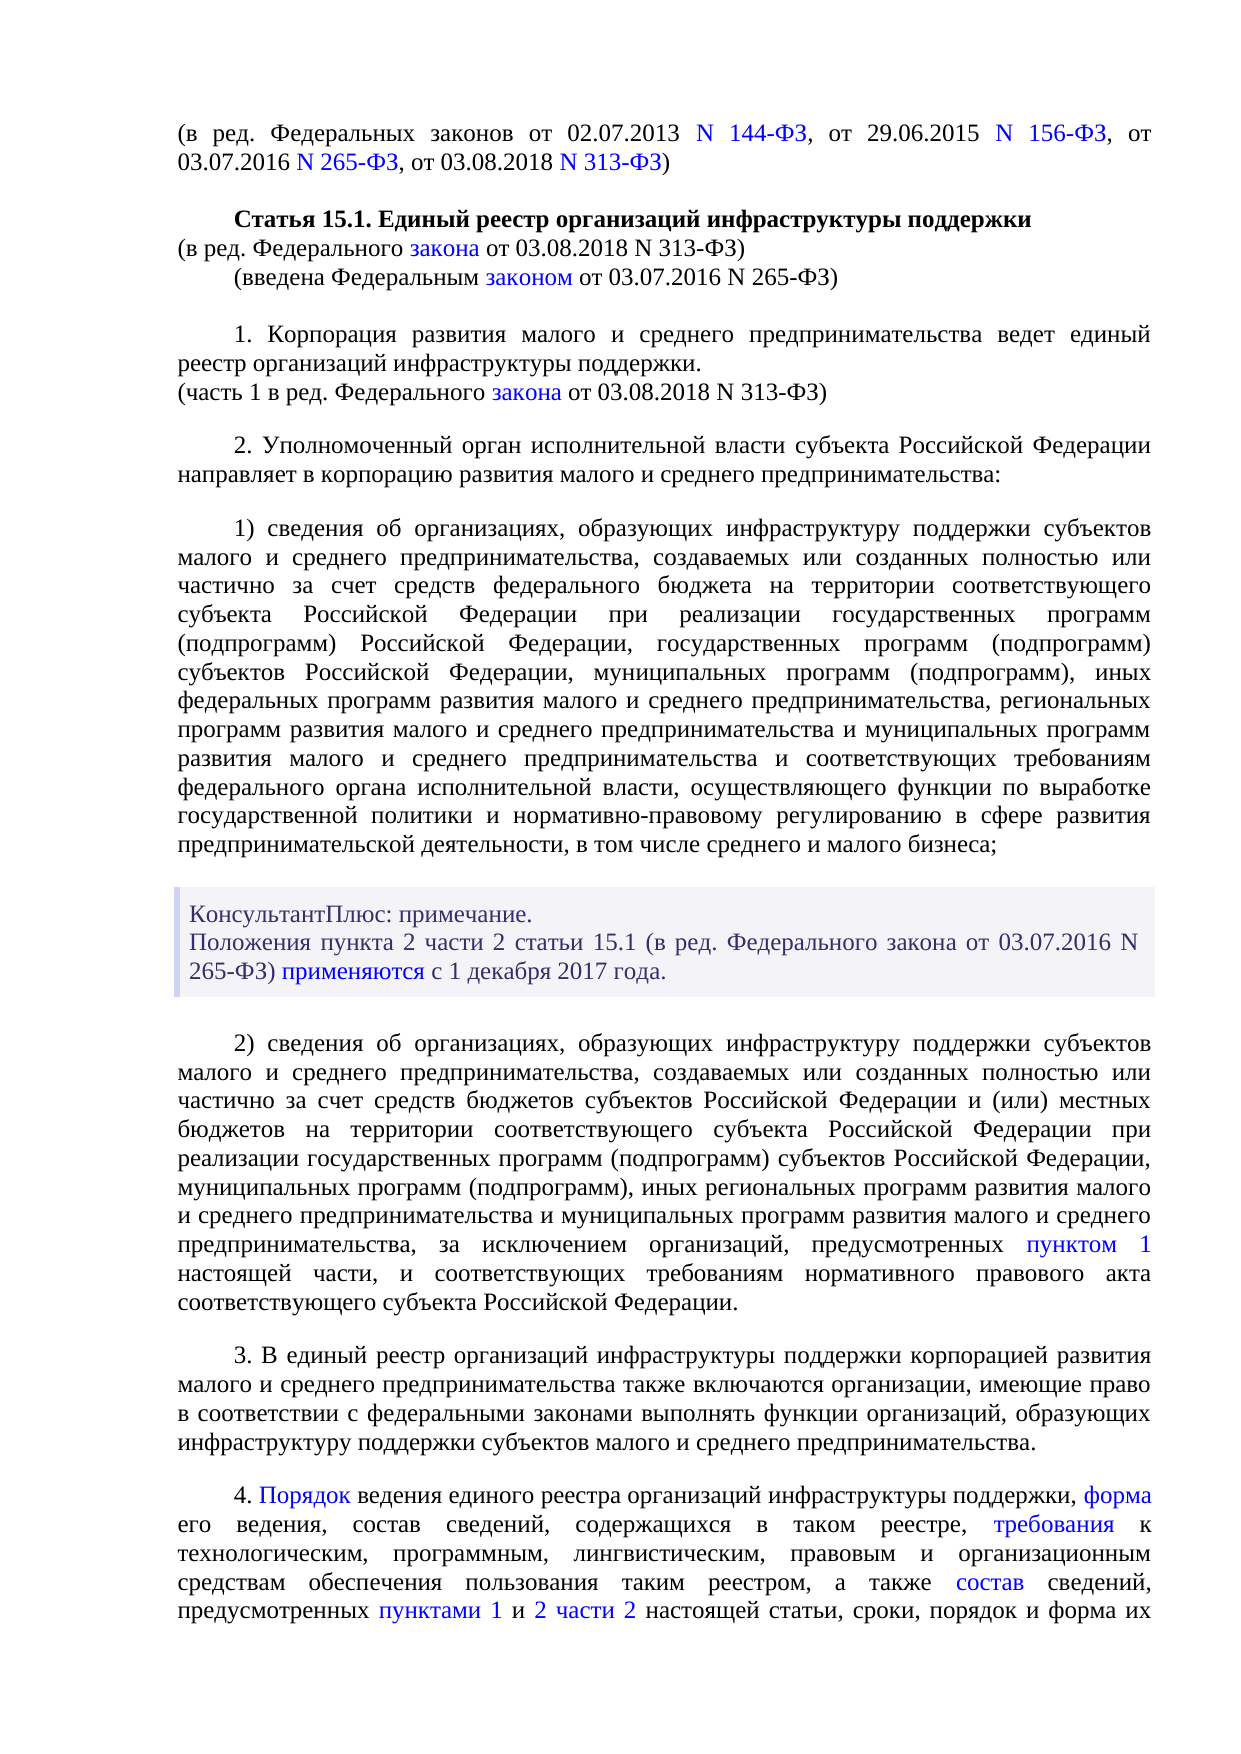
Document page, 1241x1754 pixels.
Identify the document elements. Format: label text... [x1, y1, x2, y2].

text (часть 1 в ред. Федерального закона от 03.08.2018 N 313-ФЗ) [177, 377, 1152, 406]
text 1. Корпорация развития малого и среднего предпринимательства ведет единый реестр организаций инфраструктуры поддержки. [177, 319, 1152, 377]
text (в ред. Федерального закона от 03.08.2018 N 313-ФЗ) [177, 233, 1152, 262]
text 3. В единый реестр организаций инфраструктуры поддержки корпорацией развития малого и среднего предпринимательства также включаются организации, имеющие право в соответствии с федеральными законами выполнять функции организаций, образующих инфраструктуру поддержки субъектов малого и среднего предпринимательства. [177, 1341, 1152, 1456]
text 2. Уполномоченный орган исполнительной власти субъекта Российской Федерации направляет в корпорацию развития малого и среднего предпринимательства: [177, 431, 1152, 488]
table_header КонсультантПлюс: примечание. Положения пункта 2 части 2 статьи 15.1 (в ред. Федерального закона от 03.07.2016 N 265-ФЗ) применяются с 1 декабря 2017 года. [180, 887, 1149, 997]
text 2) сведения об организациях, образующих инфраструктуру поддержки субъектов малого и среднего предпринимательства, создаваемых или созданных полностью или частично за счет средств бюджетов субъектов Российской Федерации и (или) местных бюджетов на территории соответствующего субъекта Российской Федерации при реализации государственных программ (подпрограмм) субъектов Российской Федерации, муниципальных программ (подпрограмм), иных региональных программ развития малого и среднего предпринимательства и муниципальных программ развития малого и среднего предпринимательства, за исключением организаций, предусмотренных пунктом 1 настоящей части, и соответствующих требованиям нормативного правового акта соответствующего субъекта Российской Федерации. [177, 1028, 1152, 1316]
text (в ред. Федеральных законов от 02.07.2013 N 144-ФЗ, от 29.06.2015 N 156-ФЗ, от 03.07.2016 N 265-ФЗ, от 03.08.2018 N 313-ФЗ) [177, 118, 1152, 176]
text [177, 1481, 1152, 1624]
text 1) сведения об организациях, образующих инфраструктуру поддержки субъектов малого и среднего предпринимательства, создаваемых или созданных полностью или частично за счет средств федерального бюджета на территории соответствующего субъекта Российской Федерации при реализации государственных программ (подпрограмм) Российской Федерации, государственных программ (подпрограмм) субъектов Российской Федерации, муниципальных программ (подпрограмм), иных федеральных программ развития малого и среднего предпринимательства, региональных программ развития малого и среднего предпринимательства и муниципальных программ развития малого и среднего предпринимательства и соответствующих требованиям федерального органа исполнительной власти, осуществляющего функции по выработке государственной политики и нормативно-правовому регулированию в сфере развития предпринимательской деятельности, в том числе среднего и малого бизнеса; [177, 513, 1152, 858]
title Статья 15.1. Единый реестр организаций инфраструктуры поддержки [177, 204, 1152, 233]
text (введена Федеральным законом от 03.07.2016 N 265-ФЗ) [177, 262, 1152, 291]
